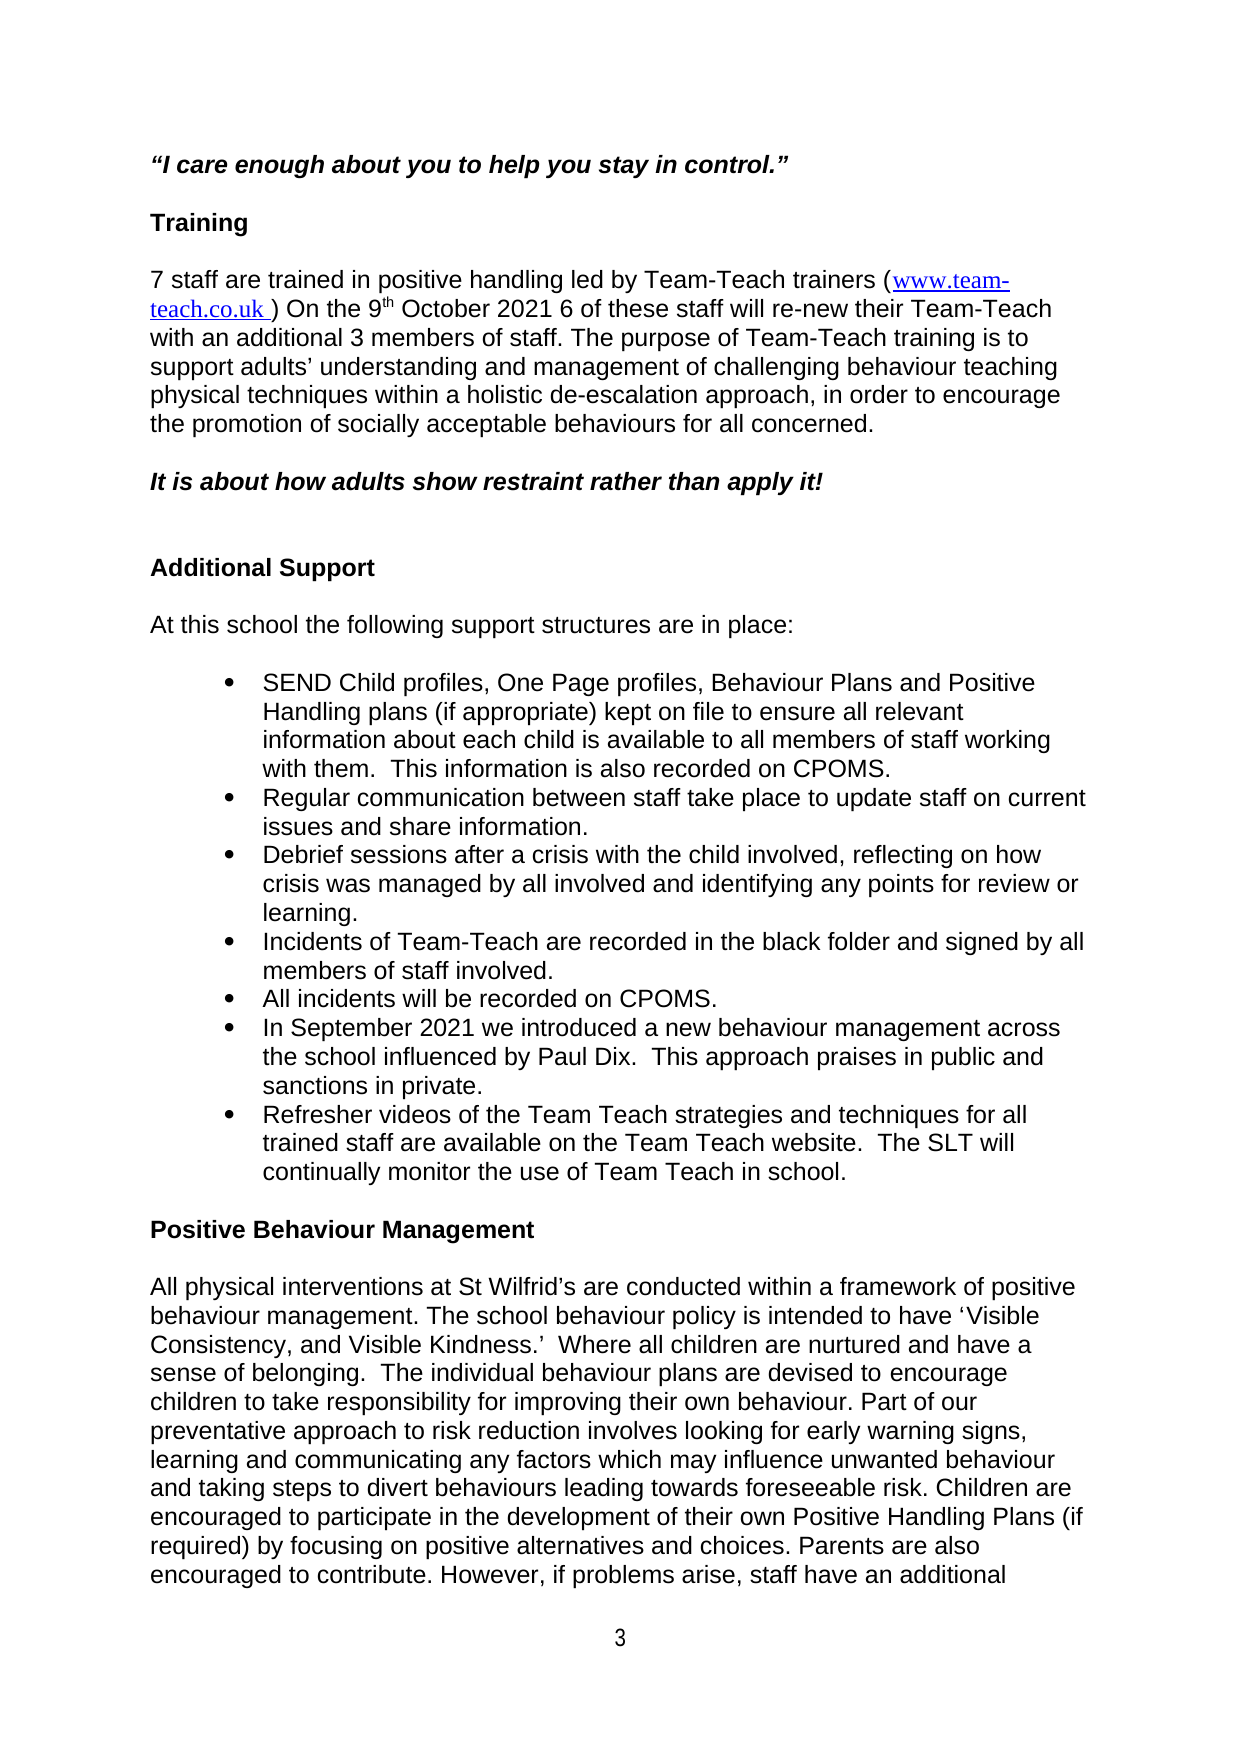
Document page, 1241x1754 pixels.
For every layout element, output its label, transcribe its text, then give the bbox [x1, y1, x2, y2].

text At this school the following support structures are in place: [150, 610, 1090, 639]
list In September 2021 we introduced a new behaviour management across the school influenced by Paul Dix. This approach praises in public and sanctions in private. [225, 1013, 1090, 1099]
list Incidents of Team-Teach are recorded in the black folder and signed by all members of staff involved. [225, 927, 1090, 984]
text Positive Behaviour Management [150, 1215, 1090, 1243]
subtitle Additional Support [150, 553, 1090, 581]
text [150, 1272, 1090, 1588]
list All incidents will be recorded on CPOMS. [225, 984, 1090, 1013]
list Regular communication between staff take place to update staff on current issues and share information. [225, 783, 1090, 840]
text It is about how adults show restraint rather than apply it! [150, 466, 1090, 495]
list Debrief sessions after a crisis with the child involved, reflecting on how crisis was managed by all involved and identifying any points for review or learning. [225, 840, 1090, 927]
subtitle Training [150, 207, 1090, 236]
list SEND Child profiles, One Page profiles, Behaviour Plans and Positive Handling plans (if appropriate) kept on file to ensure all relevant information about each child is available to all members of staff working with them. This information is also recorded on CPOMS. [225, 668, 1090, 783]
list Refresher videos of the Team Teach strategies and techniques for all trained staff are available on the Team Teach website. The SLT will continually monitor the use of Team Teach in school. [225, 1099, 1090, 1186]
text 7 staff are trained in positive handling led by Team-Teach trainers (www.team-teach.co.uk ) On the 9th October 2021 6 of these staff will re-new their Team-Teach with an additional 3 members of staff. The purpose of Team-Teach training is to support adults’ understanding and management of challenging behaviour teaching physical techniques within a holistic de-escalation approach, in order to encourage the promotion of socially acceptable behaviours for all concerned. [150, 265, 1090, 438]
text “I care enough about you to help you stay in control.” [150, 150, 1090, 179]
